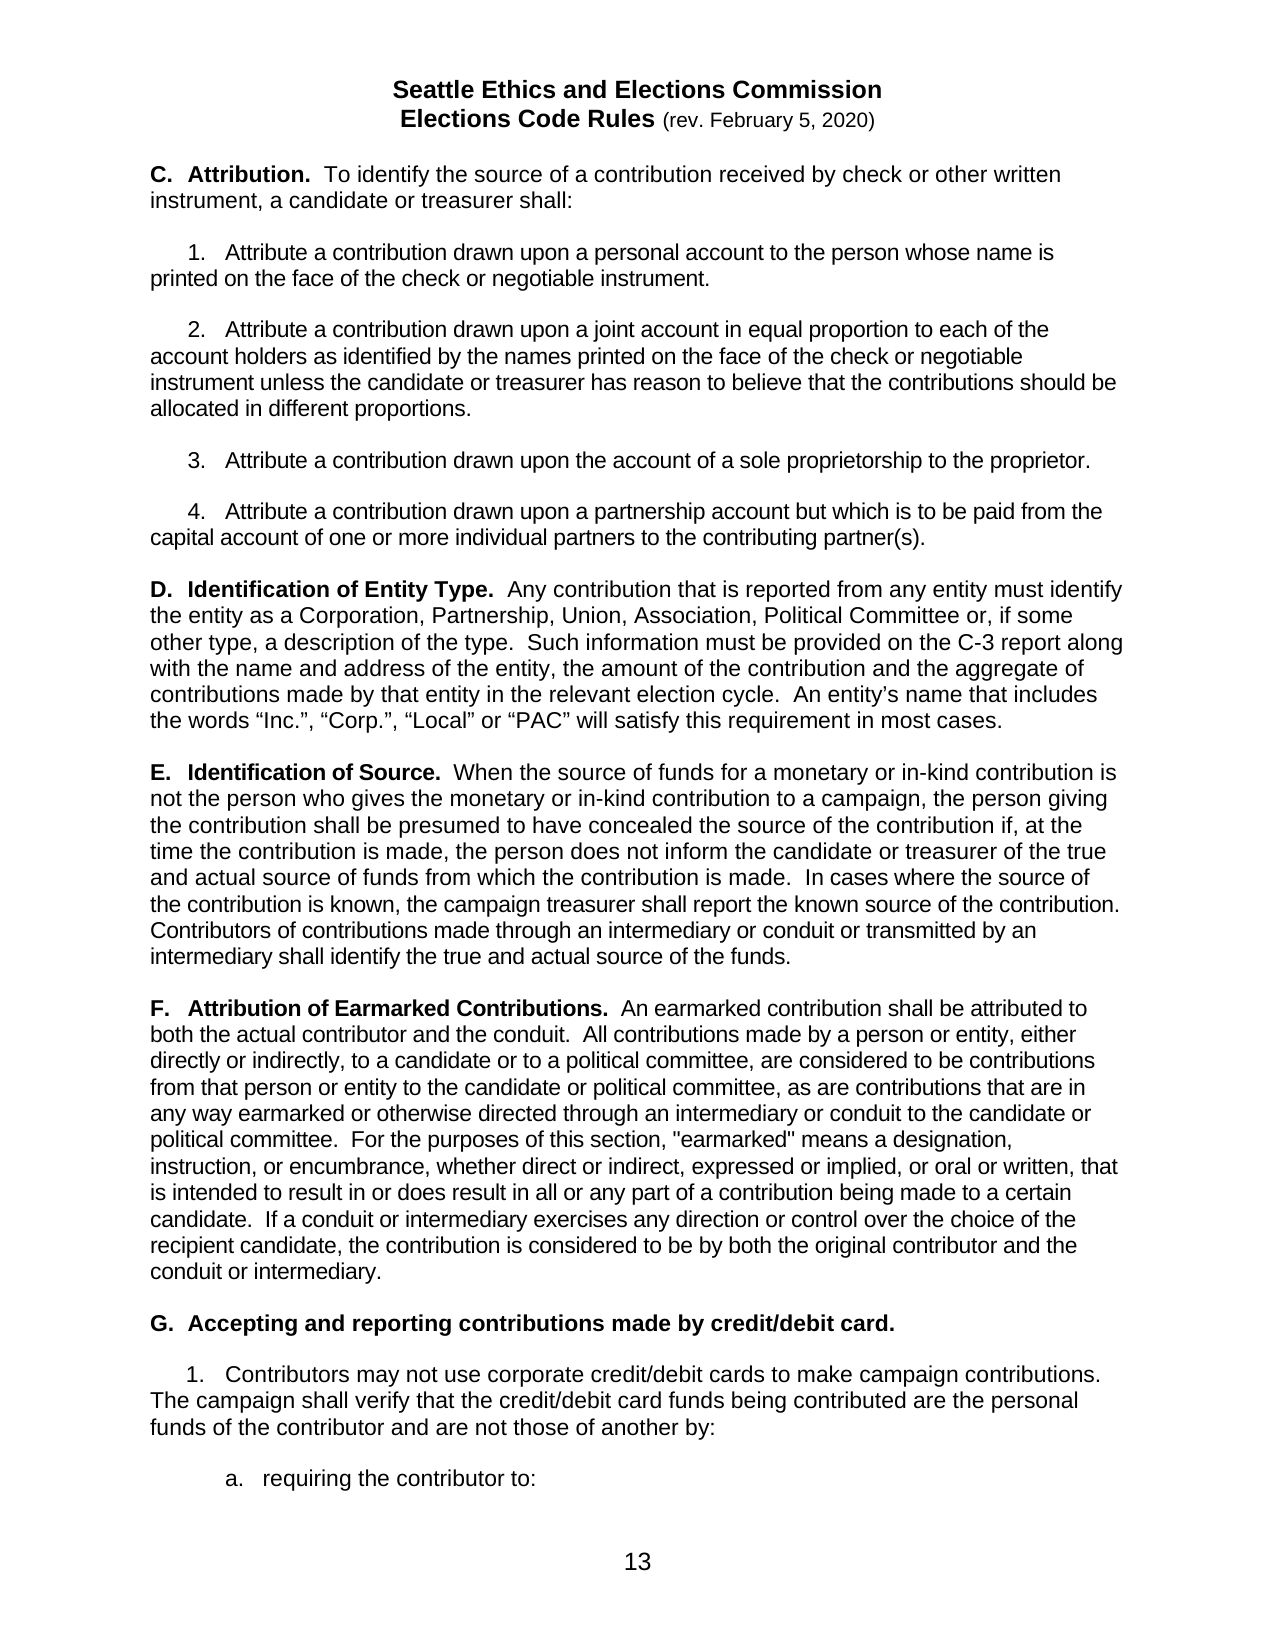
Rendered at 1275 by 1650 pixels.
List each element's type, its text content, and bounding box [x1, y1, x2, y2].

text E. Identification of Source. When the source of funds for a monetary or in-kind contribution is not the person who gives the monetary or in-kind contribution to a campaign, the person giving the contribution shall be presumed to have concealed the source of the contribution if, at the time the contribution is made, the person does not inform the candidate or treasurer of the true and actual source of funds from which the contribution is made. In cases where the source of the contribution is known, the campaign treasurer shall report the known source of the contribution. Contributors of contributions made through an intermediary or conduit or transmitted by an intermediary shall identify the true and actual source of the funds. [150, 759, 1125, 970]
text 4. Attribute a contribution drawn upon a partnership account but which is to be paid from the capital account of one or more individual partners to the contributing partner(s). [150, 498, 1125, 551]
text 3. Attribute a contribution drawn upon the account of a sole proprietorship to the proprietor. [187, 447, 1125, 473]
text 1. Contributors may not use corporate credit/debit cards to make campaign contributions. The campaign shall verify that the credit/debit card funds being contributed are the personal funds of the contributor and are not those of another by: [150, 1361, 1125, 1440]
text 1. Attribute a contribution drawn upon a personal account to the person whose name is printed on the face of the check or negotiable instrument. [150, 238, 1125, 291]
text F. Attribution of Earmarked Contributions. An earmarked contribution shall be attributed to both the actual contributor and the conduit. All contributions made by a person or entity, either directly or indirectly, to a candidate or to a political committee, are considered to be contributions from that person or entity to the candidate or political committee, as are contributions that are in any way earmarked or otherwise directed through an intermediary or conduit to the candidate or political committee. For the purposes of this section, "earmarked" means a designation, instruction, or encumbrance, whether direct or indirect, expressed or implied, or oral or written, that is intended to result in or does result in all or any part of a contribution being made to a certain candidate. If a conduit or intermediary exercises any direction or control over the choice of the recipient candidate, the contribution is considered to be by both the original contributor and the conduit or intermediary. [150, 995, 1125, 1284]
text 2. Attribute a contribution drawn upon a joint account in equal proportion to each of the account holders as identified by the names printed on the face of the check or negotiable instrument unless the candidate or treasurer has reason to believe that the contributions should be allocated in different proportions. [150, 316, 1125, 422]
text D. Identification of Entity Type. Any contribution that is reported from any entity must identify the entity as a Corporation, Partnership, Union, Association, Political Committee or, if some other type, a description of the type. Such information must be provided on the C-3 report along with the name and address of the entity, the amount of the contribution and the aggregate of contributions made by that entity in the relevant election cycle. An entity’s name that includes the words “Inc.”, “Corp.”, “Local” or “PAC” will satisfy this requirement in most cases. [150, 576, 1125, 734]
text a. requiring the contributor to: [187, 1465, 1080, 1491]
text G. Accepting and reporting contributions made by credit/debit card. [150, 1309, 1125, 1336]
text C. Attribution. To identify the source of a contribution received by check or other written instrument, a candidate or treasurer shall: [150, 161, 1125, 213]
